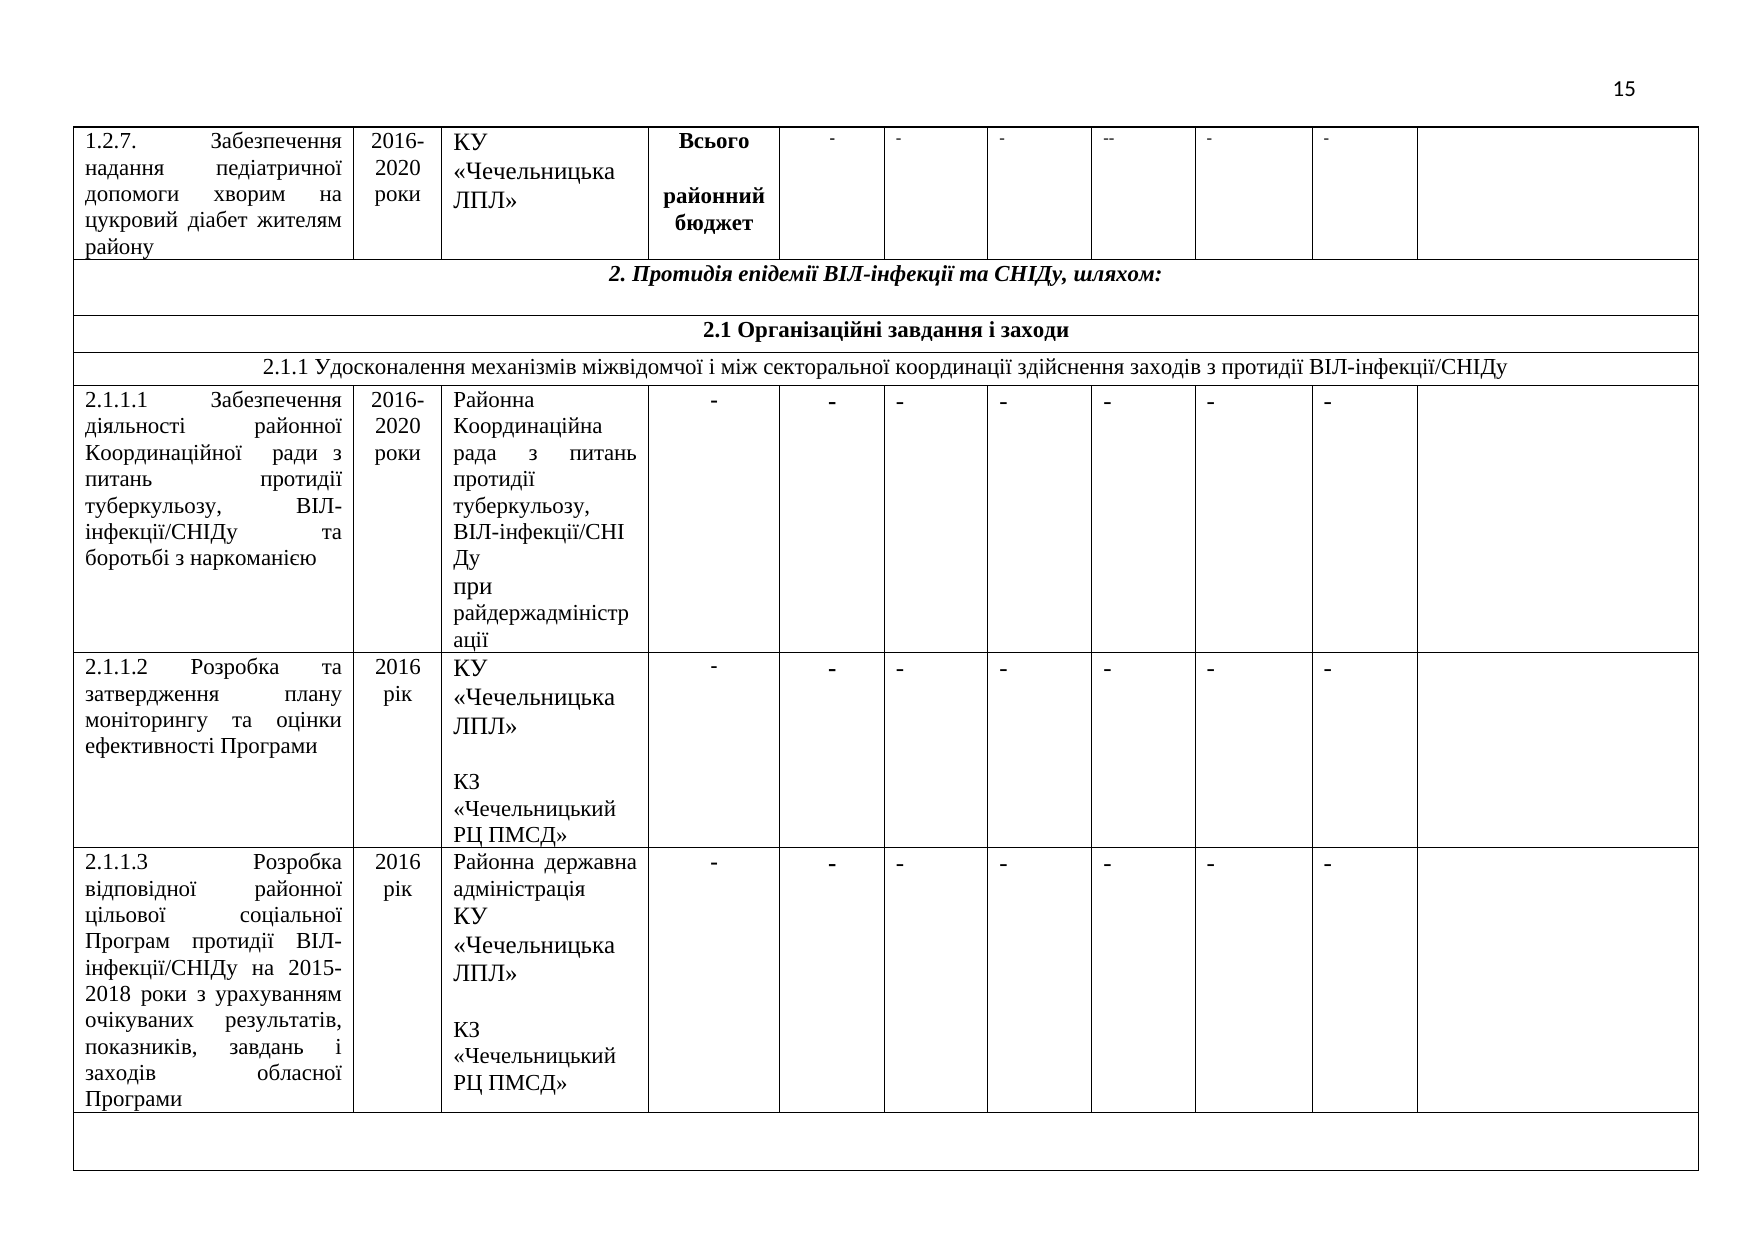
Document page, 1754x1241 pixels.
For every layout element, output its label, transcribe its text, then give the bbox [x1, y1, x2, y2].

table_cell - [988, 653, 1091, 847]
table_cell - [988, 128, 1091, 259]
table_cell - [649, 848, 779, 1112]
table_cell - [1092, 386, 1195, 652]
table_cell - [885, 848, 987, 1112]
table_cell КУ «Чечельницька ЛПЛ» [442, 128, 648, 259]
table_cell [1418, 848, 1698, 1112]
table_cell 2.1.1 Удосконалення механізмів міжвідомчої і між секторальної координації здійснення заходів з протидії ВІЛ-інфекції/СНІДу [74, 353, 1698, 385]
table_cell -- [1092, 128, 1195, 259]
table_cell - [988, 848, 1091, 1112]
table_cell 2.1.1.2 Розробка та затвердження плану моніторингу та оцінки ефективності Програми [74, 653, 353, 847]
table_cell - [780, 128, 884, 259]
table_cell - [1313, 128, 1417, 259]
table_cell [1418, 128, 1698, 259]
table_cell 2016 рік [354, 653, 441, 847]
table_cell - [780, 653, 884, 847]
table_cell - [885, 386, 987, 652]
table_cell - [1313, 653, 1417, 847]
table_cell 2.1 Організаційні завдання і заходи [74, 316, 1698, 352]
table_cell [74, 1113, 1698, 1170]
table_cell - [1313, 848, 1417, 1112]
table_cell 2016 рік [354, 848, 441, 1112]
table_cell - [885, 128, 987, 259]
table_cell - [1092, 653, 1195, 847]
table_cell - [1196, 653, 1312, 847]
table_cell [649, 128, 779, 259]
table_cell [1418, 653, 1698, 847]
table_cell - [1196, 128, 1312, 259]
table_cell 2.1.1.3 Розробка відповідної районної цільової соціальної Програм протидії ВІЛ- інфекції/СНІДу на 2015-2018 роки з урахуванням очікуваних результатів, показників, завдань і заходів обласної Програми [74, 848, 353, 1112]
table_cell - [1092, 848, 1195, 1112]
table_cell - [1196, 386, 1312, 652]
table_cell - [649, 653, 779, 847]
table_cell - [780, 848, 884, 1112]
table_cell [1418, 386, 1698, 652]
table_cell - [1196, 848, 1312, 1112]
table_cell - [988, 386, 1091, 652]
table_cell - [649, 386, 779, 652]
table_cell - [780, 386, 884, 652]
table_cell 2016-2020 роки [354, 386, 441, 652]
table_cell Районна державна адміністрація КУ «Чечельницька ЛПЛ» КЗ «Чечельницький РЦ ПМСД» [442, 848, 648, 1112]
table_cell 2016-2020 роки [354, 128, 441, 259]
table_cell КУ «Чечельницька ЛПЛ» КЗ «Чечельницький РЦ ПМСД» [442, 653, 648, 847]
table_cell 2.1.1.1 Забезпечення діяльності районної Координаційної ради з питань протидії туберкульозу, ВІЛ-інфекції/СНІДу та боротьбі з наркоманією [74, 386, 353, 652]
table_cell 2. Протидія епідемії ВІЛ-інфекції та СНІДу, шляхом: [74, 260, 1698, 315]
table_cell - [1313, 386, 1417, 652]
table_cell - [885, 653, 987, 847]
table_cell 1.2.7. Забезпечення надання педіатричної допомоги хворим на цукровий діабет жителям району [74, 128, 353, 259]
table_cell Районна Координаційна рада з питань протидії туберкульозу, ВІЛ-інфекції/СНІДу при райдержадміністрації [442, 386, 648, 652]
